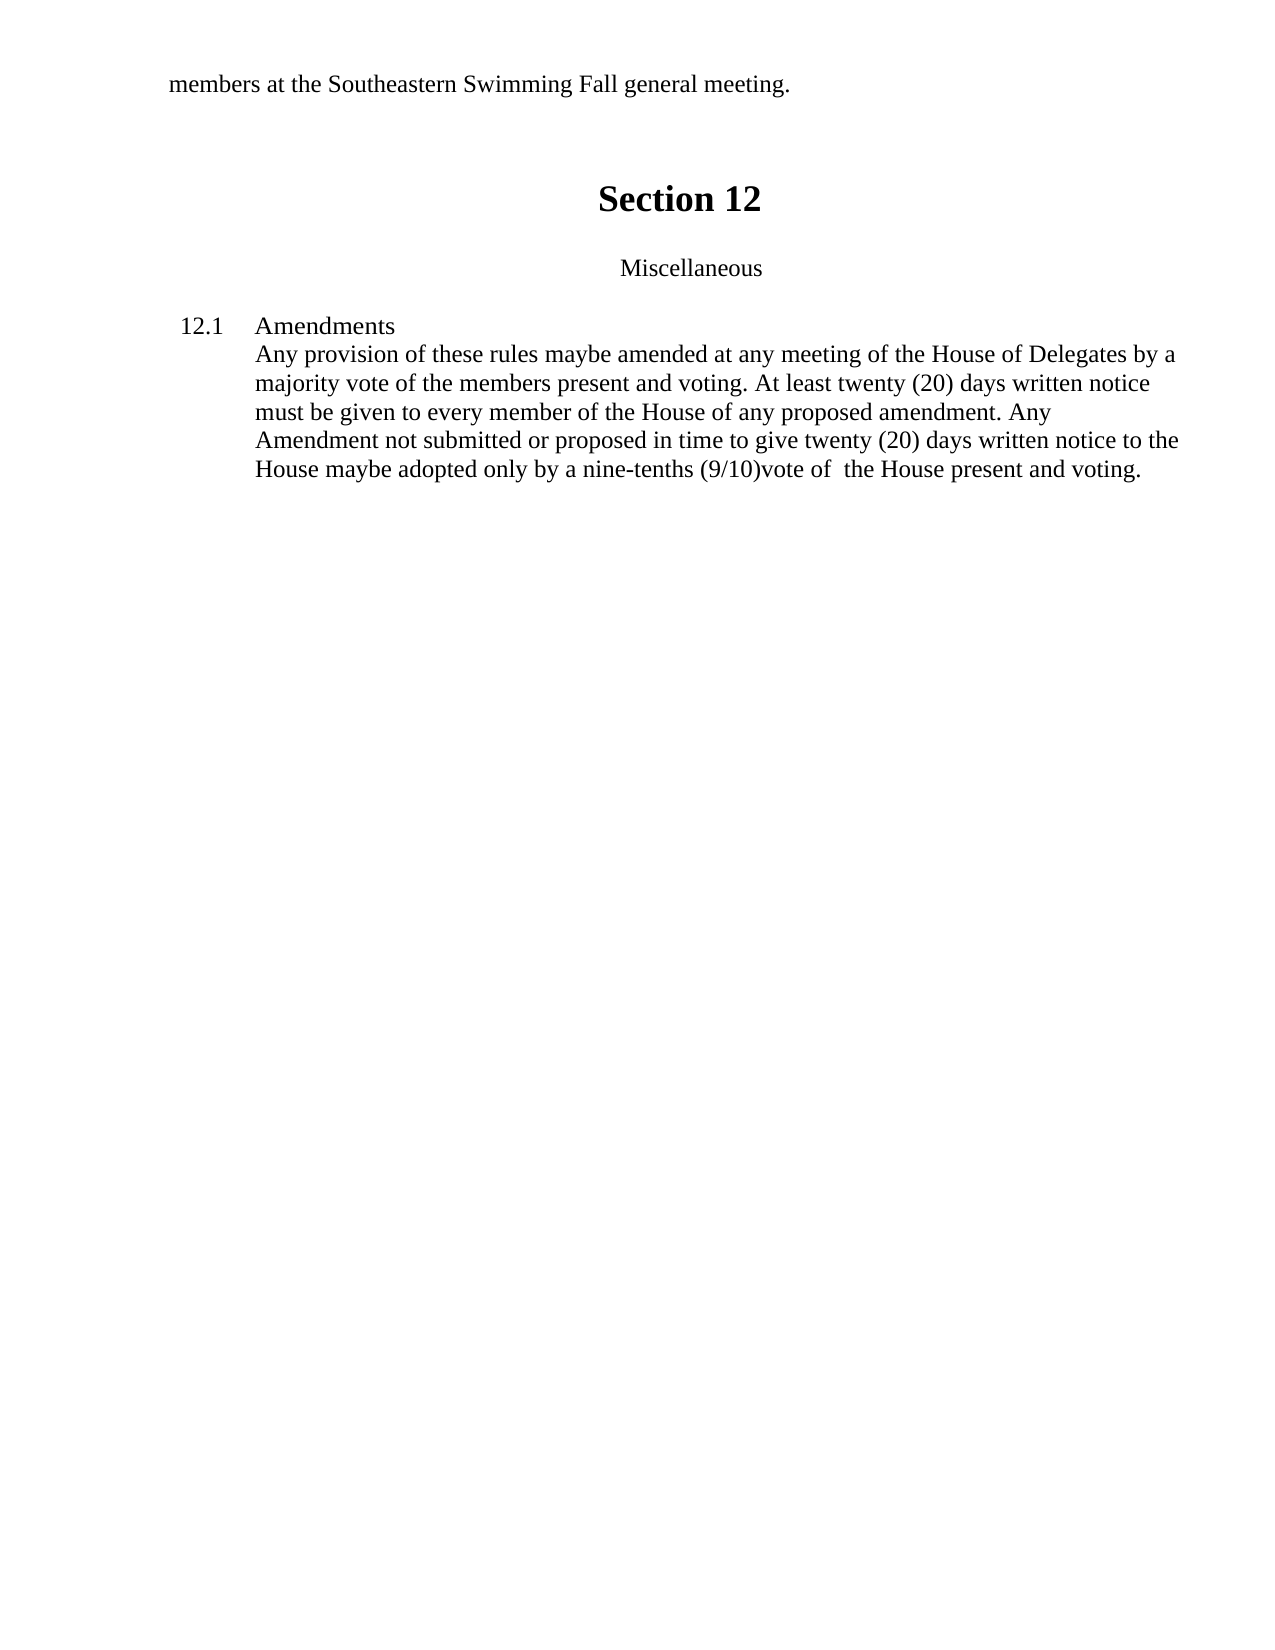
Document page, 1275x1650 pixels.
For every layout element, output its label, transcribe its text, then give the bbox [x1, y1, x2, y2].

text House maybe adopted only by a nine-tenths (9/10)vote of the House present and voting. [255, 454, 1196, 483]
text Miscellaneous [601, 253, 781, 282]
text 12.1 Amendments [180, 311, 1196, 339]
text Section 12 [169, 176, 1191, 219]
text Any provision of these rules maybe amended at any meeting of the House of Delegates by a majority vote of the members present and voting. At least twenty (20) days written notice must be given to every member of the House of any proposed amendment. Any [255, 339, 1188, 426]
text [169, 69, 1194, 97]
text Amendment not submitted or proposed in time to give twenty (20) days written notice to the [255, 426, 1196, 454]
